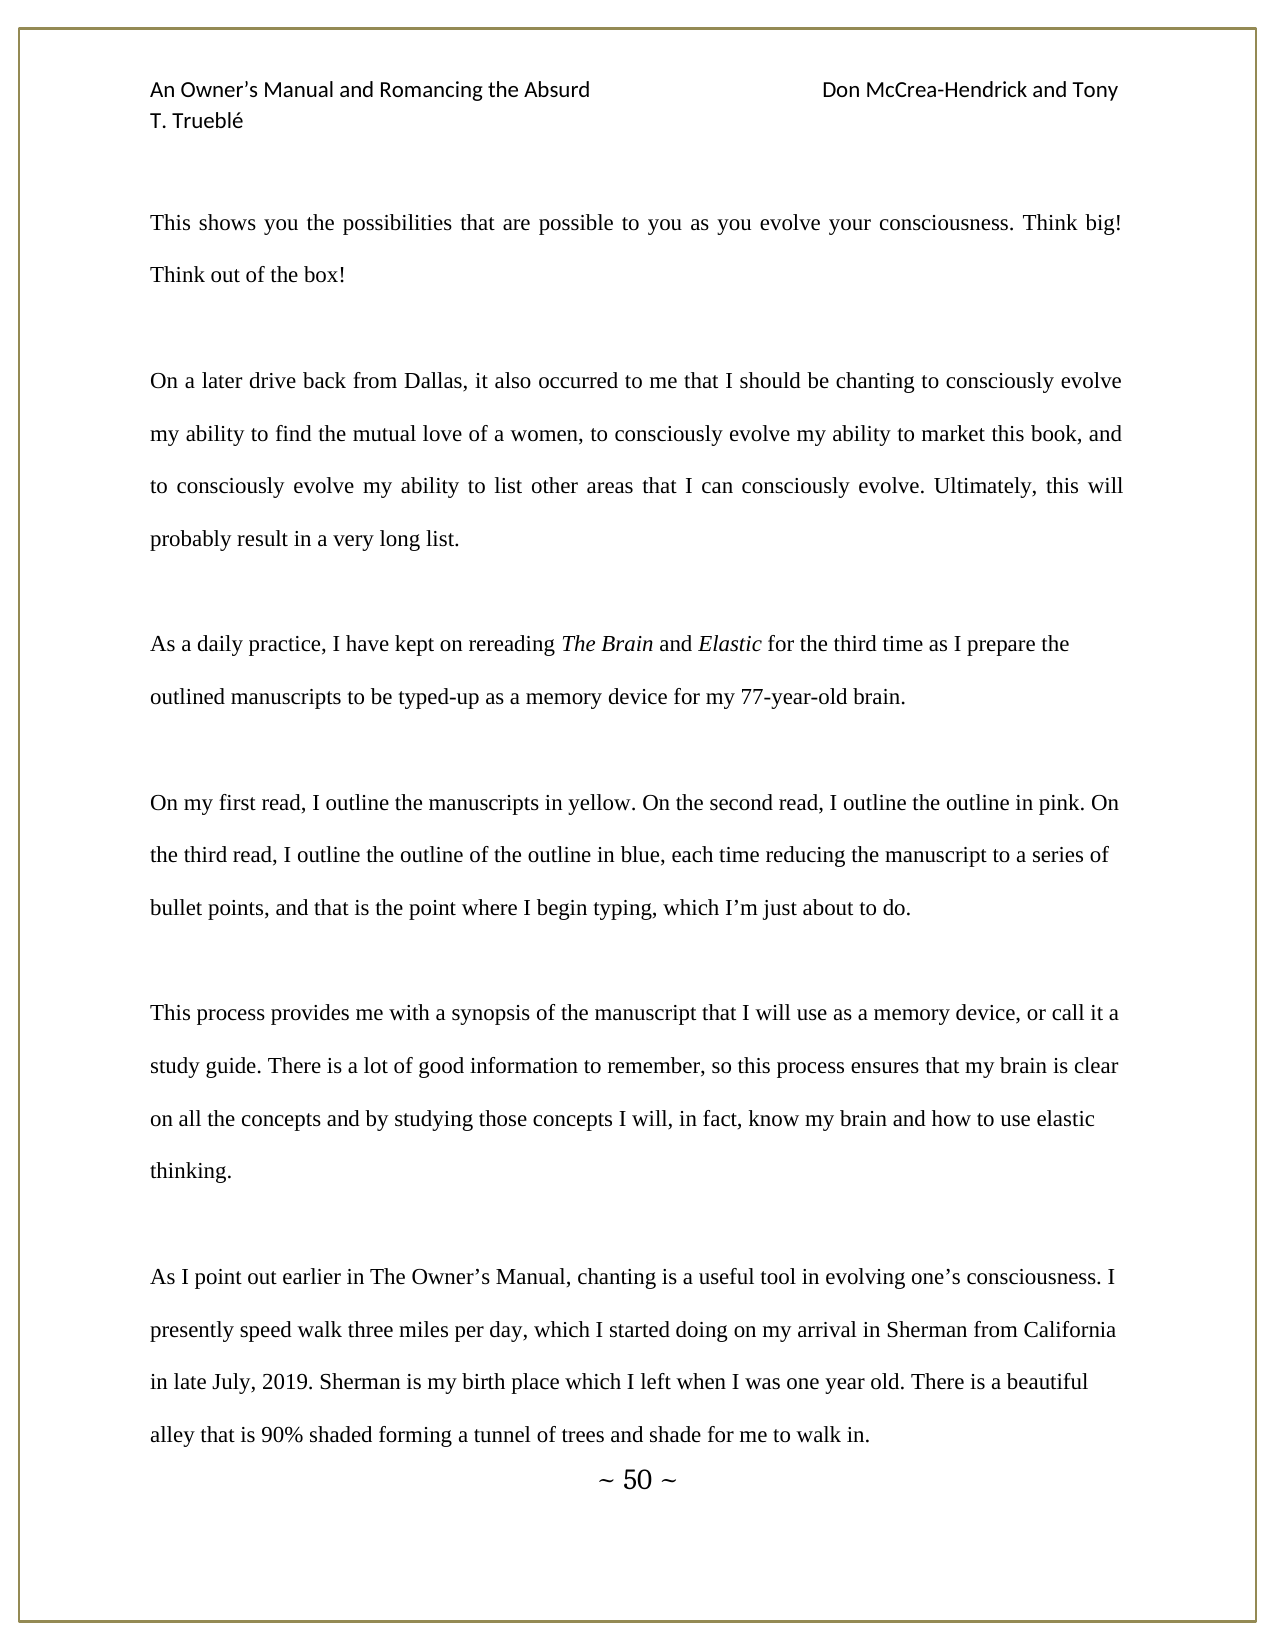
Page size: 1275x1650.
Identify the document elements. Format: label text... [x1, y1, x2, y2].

text As a daily practice, I have kept on rereading The Brain and Elastic for the third time as I prepare the outlined manuscripts to be typed-up as a memory device for my 77-year-old brain. [150, 630, 1125, 709]
text This process provides me with a synopsis of the manuscript that I will use as a memory device, or call it a study guide. There is a lot of good information to remember, so this process ensures that my brain is clear on all the concepts and by studying those concepts I will, in fact, know my brain and how to use elastic thinking. [150, 999, 1125, 1184]
text On my first read, I outline the manuscripts in yellow. On the second read, I outline the outline in pink. On the third read, I outline the outline of the outline in blue, each time reducing the manuscript to a series of bullet points, and that is the point where I begin typing, which I’m just about to do. [150, 788, 1125, 920]
text On a later drive back from Dallas, it also occurred to me that I should be chanting to consciously evolve my ability to find the mutual love of a women, to consciously evolve my ability to market this book, and to consciously evolve my ability to list other areas that I can consciously evolve. Ultimately, this will probably result in a very long list. [150, 367, 1125, 551]
text As I point out earlier in The Owner’s Manual, chanting is a useful tool in evolving one’s consciousness. I presently speed walk three miles per day, which I started doing on my arrival in Sherman from California in late July, 2019. Sherman is my birth place which I left when I was one year old. There is a beautiful alley that is 90% shaded forming a tunnel of trees and shade for me to walk in. [150, 1263, 1125, 1447]
text This shows you the possibilities that are possible to you as you evolve your consciousness. Think big! Think out of the box! [150, 209, 1125, 288]
